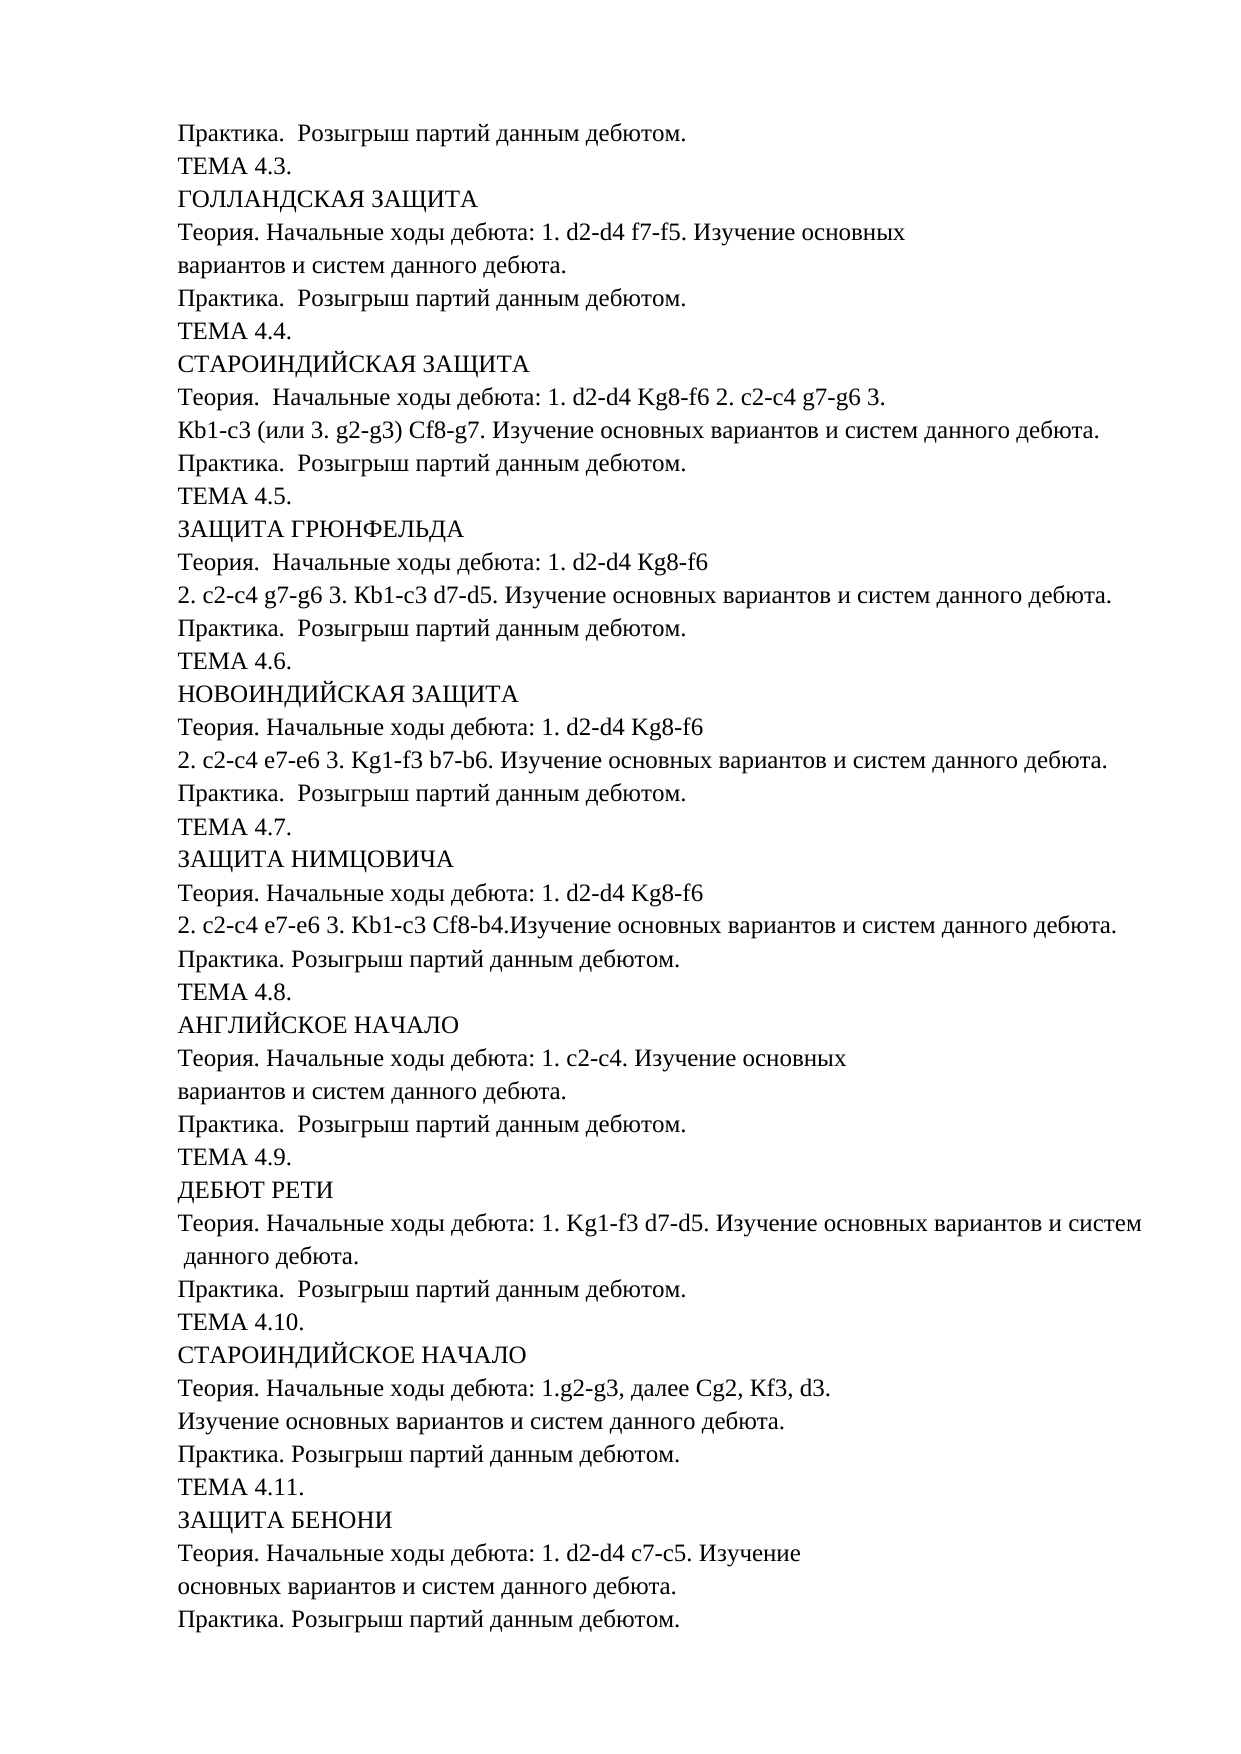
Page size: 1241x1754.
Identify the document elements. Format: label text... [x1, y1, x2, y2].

text вариантов и систем данного дебюта. [177, 250, 1152, 279]
text ТЕМА 4.7. [177, 812, 1152, 840]
text ТЕМА 4.6. [177, 646, 1152, 675]
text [177, 118, 1152, 147]
text Теория. Начальные ходы дебюта: 1. d2-d4 Kg8-f6 2. c2-c4 g7-g6 3. [177, 382, 1152, 411]
text 2. c2-c4 e7-e6 3. Kb1-c3 Cf8-b4.Изучение основных вариантов и систем данного дебюта. [177, 911, 1152, 939]
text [177, 1604, 1152, 1633]
text Практика. Розыгрыш партий данным дебютом. [177, 1109, 1152, 1137]
text Теория. Начальные ходы дебюта: 1. c2-c4. Изучение основных [177, 1043, 1152, 1071]
text Теория. Начальные ходы дебюта: 1. d2-d4 c7-c5. Изучение [177, 1538, 1152, 1567]
text ТЕМА 4.8. [177, 977, 1152, 1005]
text основных вариантов и систем данного дебюта. [177, 1571, 1152, 1600]
text Теория. Начальные ходы дебюта: 1. d2-d4 Kg8-f6 [177, 878, 1152, 906]
text ТЕМА 4.5. [177, 481, 1152, 510]
text Практика. Розыгрыш партий данным дебютом. [177, 283, 1152, 312]
text ТЕМА 4.4. [177, 316, 1152, 345]
text ГОЛЛАНДСКАЯ ЗАЩИТА [177, 184, 1152, 213]
text 2. c2-c4 g7-g6 3. Кb1-c3 d7-d5. Изучение основных вариантов и систем данного дебюта. [177, 580, 1152, 609]
text Практика. Розыгрыш партий данным дебютом. [177, 778, 1152, 807]
text Практика. Розыгрыш партий данным дебютом. [177, 1274, 1152, 1303]
text Теория. Начальные ходы дебюта: 1. d2-d4 Kg8-f6 [177, 712, 1152, 741]
text Практика. Розыгрыш партий данным дебютом. [177, 613, 1152, 642]
text АНГЛИЙСКОЕ НАЧАЛО [177, 1010, 1152, 1038]
text ТЕМА 4.10. [177, 1307, 1152, 1336]
text Теория. Начальные ходы дебюта: 1. d2-d4 f7-f5. Изучение основных [177, 217, 1152, 246]
text СТАРОИНДИЙСКАЯ ЗАЩИТА [177, 349, 1152, 378]
text ЗАЩИТА ГРЮНФЕЛЬДА [177, 514, 1152, 543]
text НОВОИНДИЙСКАЯ ЗАЩИТА [177, 679, 1152, 708]
text ДЕБЮТ РЕТИ [177, 1175, 1152, 1203]
text Теория. Начальные ходы дебюта: 1.g2-g3, далее Сg2, Кf3, d3. [177, 1373, 1152, 1402]
text ТЕМА 4.3. [177, 151, 1152, 180]
text Практика. Розыгрыш партий данным дебютом. [177, 1439, 1152, 1468]
text вариантов и систем данного дебюта. [177, 1076, 1152, 1104]
text СТАРОИНДИЙСКОЕ НАЧАЛО [177, 1340, 1152, 1369]
text Практика. Розыгрыш партий данным дебютом. [177, 448, 1152, 477]
text Кb1-c3 (или 3. g2-g3) Сf8-g7. Изучение основных вариантов и систем данного дебюта. [177, 415, 1152, 444]
text Изучение основных вариантов и систем данного дебюта. [177, 1406, 1152, 1435]
text ЗАЩИТА БЕНОНИ [177, 1505, 1152, 1534]
text ЗАЩИТА НИМЦОВИЧА [177, 844, 1152, 873]
text Теория. Начальные ходы дебюта: 1. d2-d4 Кg8-f6 [177, 547, 1152, 576]
text ТЕМА 4.9. [177, 1142, 1152, 1171]
text данного дебюта. [177, 1241, 1152, 1269]
text 2. c2-c4 e7-e6 3. Kg1-f3 b7-b6. Изучение основных вариантов и систем данного дебюта. [177, 746, 1152, 774]
text Практика. Розыгрыш партий данным дебютом. [177, 944, 1152, 972]
text Теория. Начальные ходы дебюта: 1. Kg1-f3 d7-d5. Изучение основных вариантов и систем [177, 1208, 1152, 1237]
text ТЕМА 4.11. [177, 1472, 1152, 1501]
